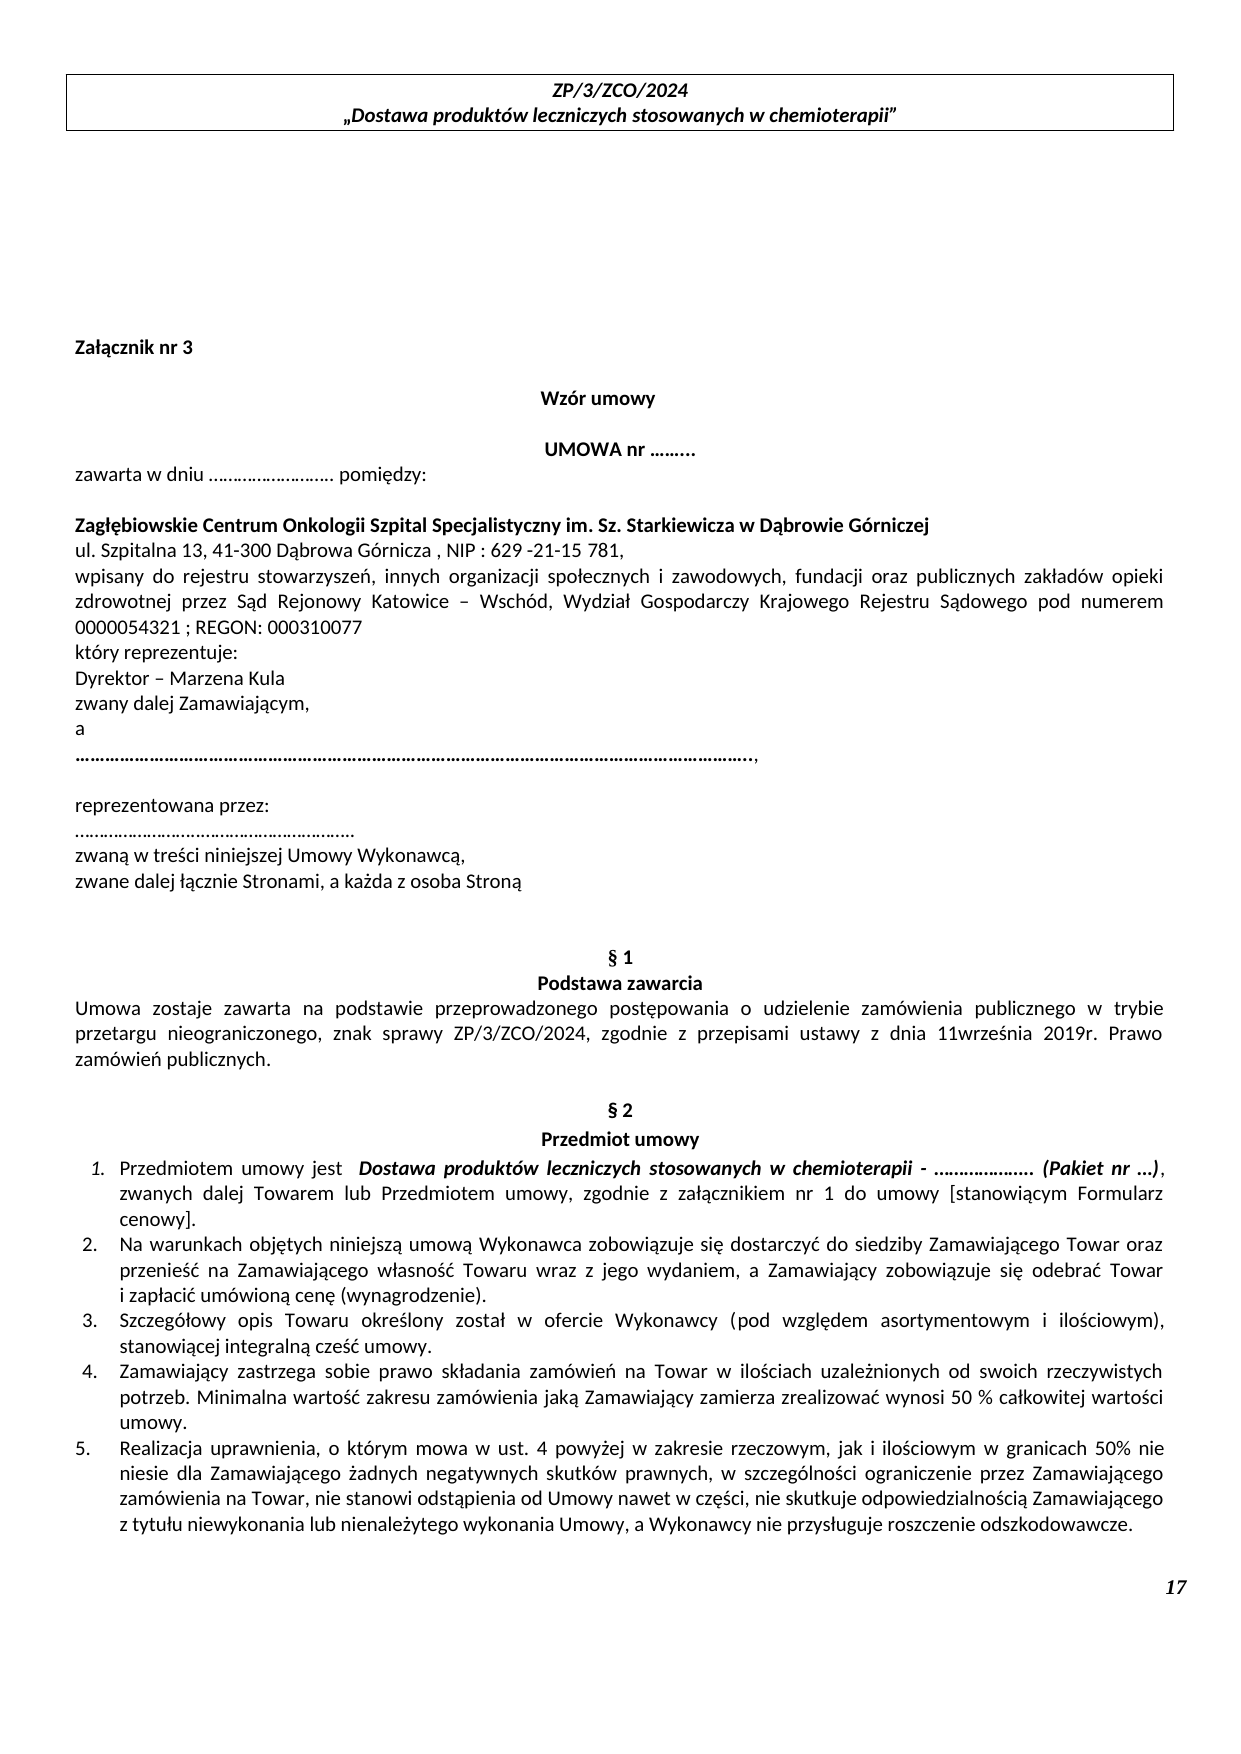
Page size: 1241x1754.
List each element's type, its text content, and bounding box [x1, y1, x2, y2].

text wpisany do rejestru stowarzyszeń, innych organizacji społecznych i zawodowych, fundacji oraz publicznych zakładów opieki zdrowotnej przez Sąd Rejonowy Katowice – Wschód, Wydział Gospodarczy Krajowego Rejestru Sądowego pod numerem 0000054321 ; REGON: 000310077 [75, 563, 1165, 639]
text Zagłębiowskie Centrum Onkologii Szpital Specjalistyczny im. Sz. Starkiewicza w Dąbrowie Górniczej [75, 512, 1165, 538]
text UMOWA nr ……... [75, 436, 1165, 461]
text zwany dalej Zamawiającym, [75, 690, 1165, 716]
text który reprezentuje: [75, 639, 1165, 665]
list Zamawiający zastrzega sobie prawo składania zamówień na Towar w ilościach uzależnionych od swoich rzeczywistych potrzeb. Minimalna wartość zakresu zamówienia jaką Zamawiający zamierza zrealizować wynosi 50 % całkowitej wartości umowy. [82, 1358, 1165, 1435]
text ……………………..………………………….. [75, 817, 1165, 843]
text zwane dalej łącznie Stronami, a każda z osoba Stroną [75, 868, 1165, 893]
text zwaną w treści niniejszej Umowy Wykonawcą, [75, 843, 1165, 868]
text Dyrektor – Marzena Kula [75, 665, 1165, 690]
text Podstawa zawarcia [75, 970, 1165, 995]
text a [75, 716, 1165, 741]
text zawarta w dniu …………………….. pomiędzy: [75, 461, 1165, 487]
text § 2 [75, 1097, 1165, 1122]
list Realizacja uprawnienia, o którym mowa w ust. 4 powyżej w zakresie rzeczowym, jak i ilościowym w granicach 50% nie niesie dla Zamawiającego żadnych negatywnych skutków prawnych, w szczególności ograniczenie przez Zamawiającego zamówienia na Towar, nie stanowi odstąpienia od Umowy nawet w części, nie skutkuje odpowiedzialnością Zamawiającego z tytułu niewykonania lub nienależytego wykonania Umowy, a Wykonawcy nie przysługuje roszczenie odszkodowawcze. [75, 1435, 1165, 1536]
text Załącznik nr 3 [75, 334, 1121, 360]
text ……………………………………………………………………………………………………………………….., [75, 741, 1165, 766]
list Przedmiotem umowy jest Dostawa produktów leczniczych stosowanych w chemioterapii - ……………….. (Pakiet nr …), zwanych dalej Towarem lub Przedmiotem umowy, zgodnie z załącznikiem nr 1 do umowy [stanowiącym Formularz cenowy]. [90, 1155, 1165, 1231]
list Na warunkach objętych niniejszą umową Wykonawca zobowiązuje się dostarczyć do siedziby Zamawiającego Towar oraz przenieść na Zamawiającego własność Towaru wraz z jego wydaniem, a Zamawiający zobowiązuje się odebrać Towar i zapłacić umówioną cenę (wynagrodzenie). [82, 1231, 1165, 1308]
text Wzór umowy [75, 385, 1121, 411]
text Przedmiot umowy [75, 1126, 1165, 1151]
list Szczegółowy opis Towaru określony został w ofercie Wykonawcy (pod względem asortymentowym i ilościowym), stanowiącej integralną cześć umowy. [82, 1308, 1165, 1358]
text reprezentowana przez: [75, 792, 1165, 817]
text 1 [75, 944, 1165, 970]
text Umowa zostaje zawarta na podstawie przeprowadzonego postępowania o udzielenie zamówienia publicznego w trybie przetargu nieograniczonego, znak sprawy ZP/3/ZCO/2024, zgodnie z przepisami ustawy z dnia 11września 2019r. Prawo zamówień publicznych. [75, 995, 1165, 1071]
text ul. Szpitalna 13, 41-300 Dąbrowa Górnicza , NIP : 629 -21-15 781, [75, 538, 1165, 563]
